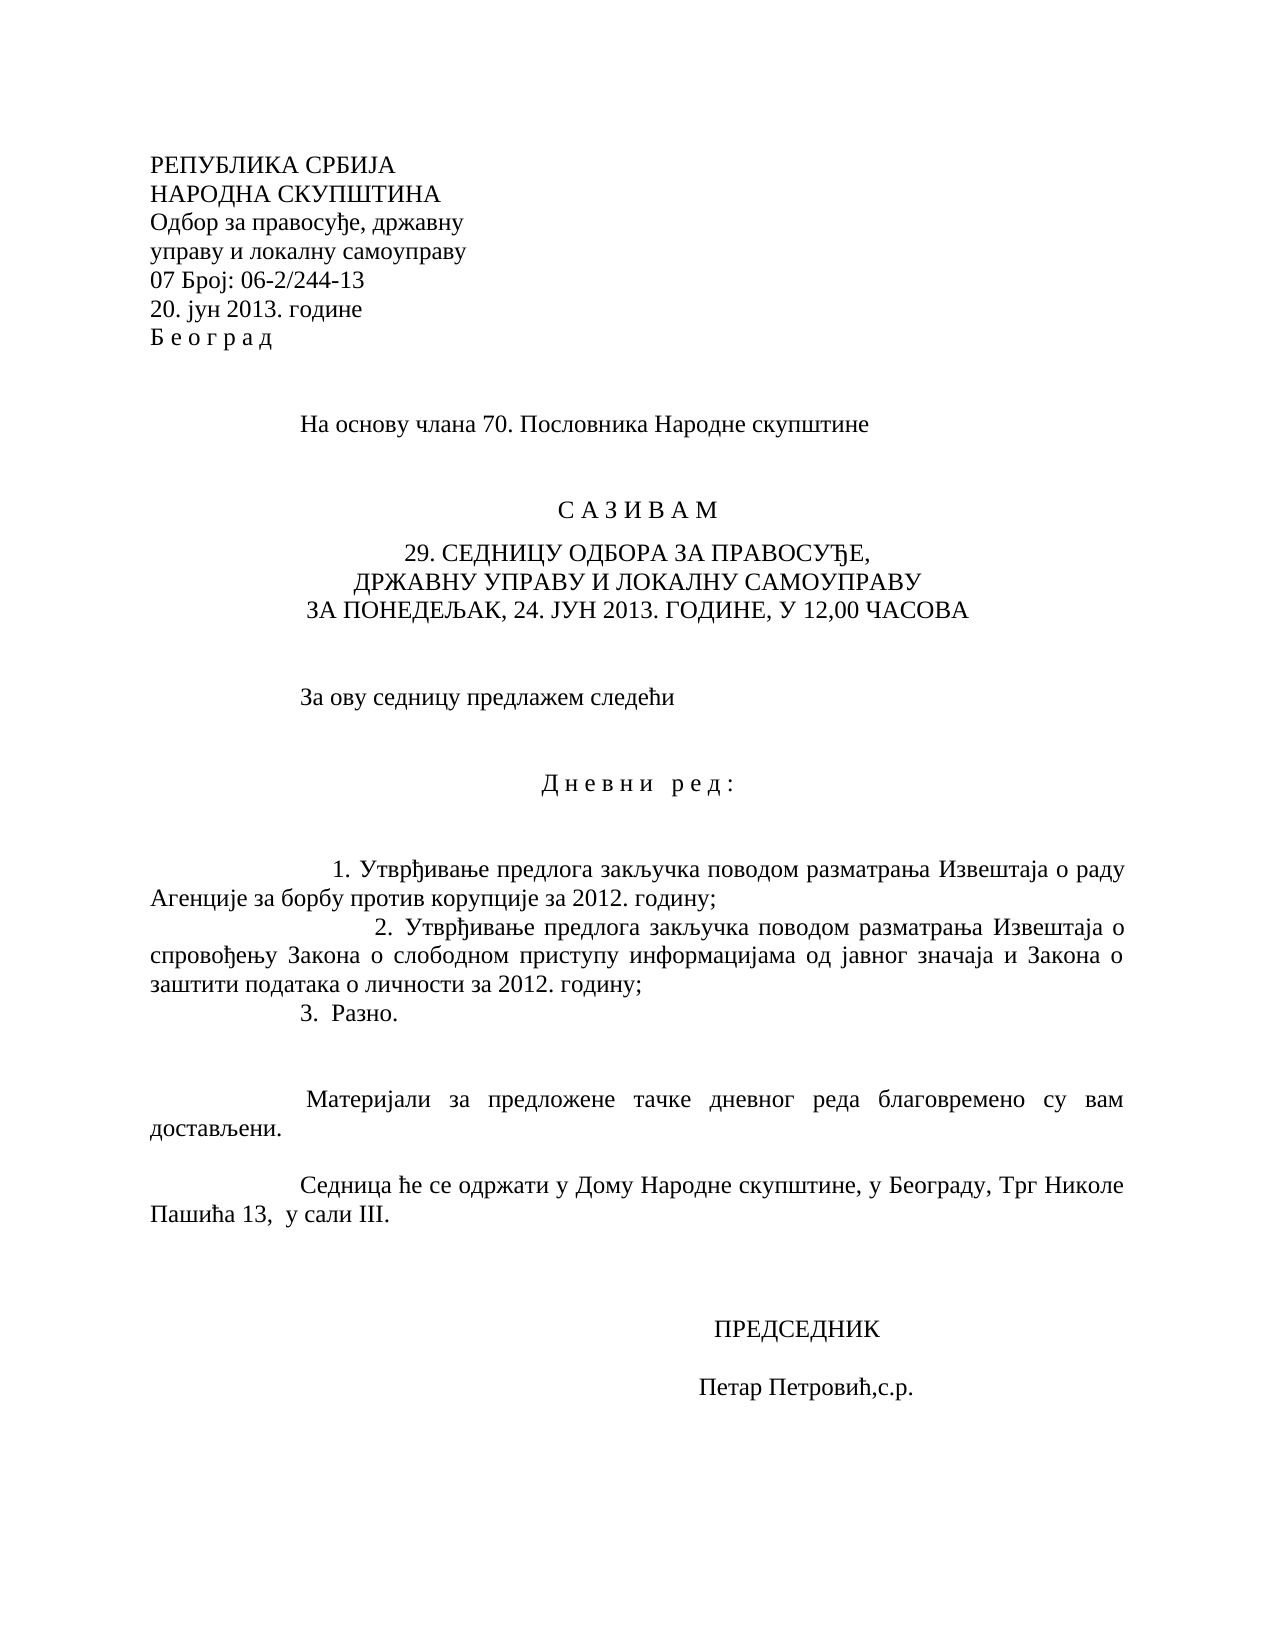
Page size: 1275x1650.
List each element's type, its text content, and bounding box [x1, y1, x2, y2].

text ДРЖАВНУ УПРАВУ И ЛОКАЛНУ САМОУПРАВУ [150, 567, 1125, 596]
list 3. Разно. [150, 998, 1125, 1027]
list 1. Утврђивање предлога закључка поводом разматрања Извештаја о раду Агенције за борбу против корупције за 2012. годину; [150, 854, 1125, 912]
text С А З И В А М [150, 495, 1125, 524]
text 29. СЕДНИЦУ ОДБОРА ЗА ПРАВОСУЂЕ, [150, 538, 1125, 567]
text 20. јун 2013. године [150, 294, 1125, 322]
list 2. Утврђивање предлога закључка поводом разматрања Извештаја о спровођењу Закона о слободном приступу информацијама од јавног значаја и Закона о заштити података о личности за 2012. годину; [150, 912, 1125, 998]
text 07 Број: 06-2/244-13 [150, 265, 1125, 294]
text РЕПУБЛИКА СРБИЈА [150, 150, 1125, 179]
text За ову седницу предлажем следећи [150, 682, 1125, 711]
text Б е о г р а д [150, 322, 1125, 351]
text Петар Петровић,с.р. [150, 1372, 1125, 1401]
text Седница ће се одржати у Дому Народне скупштине, у Београду, Трг Николе Пашића 13, у сали III. [150, 1171, 1125, 1228]
text ПРЕДСЕДНИК [150, 1314, 1125, 1343]
text НАРОДНА СКУПШТИНА [150, 179, 1125, 207]
text Материјали за предложене тачке дневног реда благовремено су вам достављени. [150, 1084, 1125, 1142]
text На основу члана 70. Пословника Народне скупштине [150, 409, 1125, 437]
text управу и локалну самоуправу [150, 236, 1125, 265]
text Д н е в н и р е д : [150, 768, 1125, 797]
text Одбор за правосуђе, државну [150, 207, 1125, 236]
text ЗА ПОНЕДЕЉАК, 24. ЈУН 2013. ГОДИНЕ, У 12,00 ЧАСОВА [150, 596, 1125, 624]
